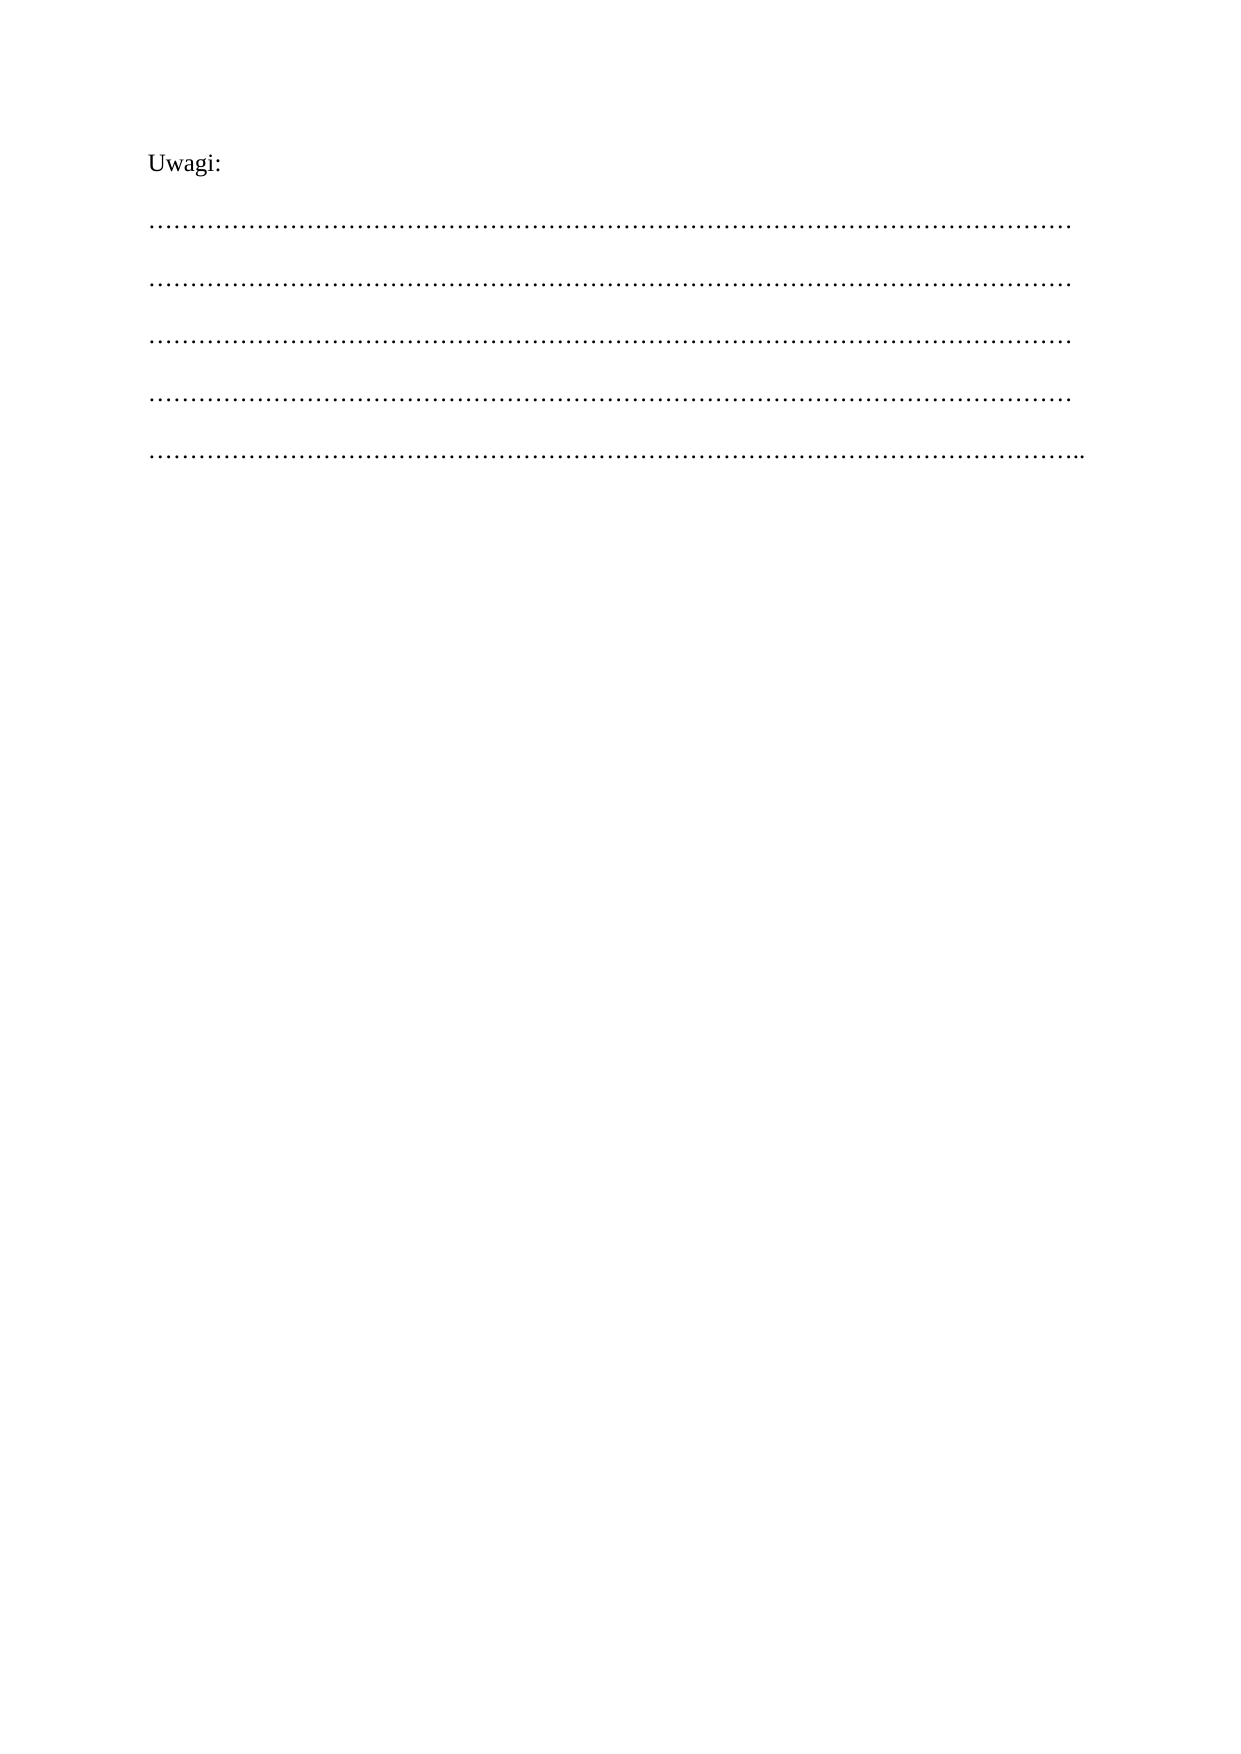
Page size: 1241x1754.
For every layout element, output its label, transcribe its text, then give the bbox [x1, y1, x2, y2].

text Uwagi: [148, 148, 1093, 176]
text …………………………………………………………………………………………………………………………………………………………………………………………………………………………………………………………………………………………………………………………………………………………………………………………………………………………………………………………………………………………………………….. [148, 205, 1093, 464]
